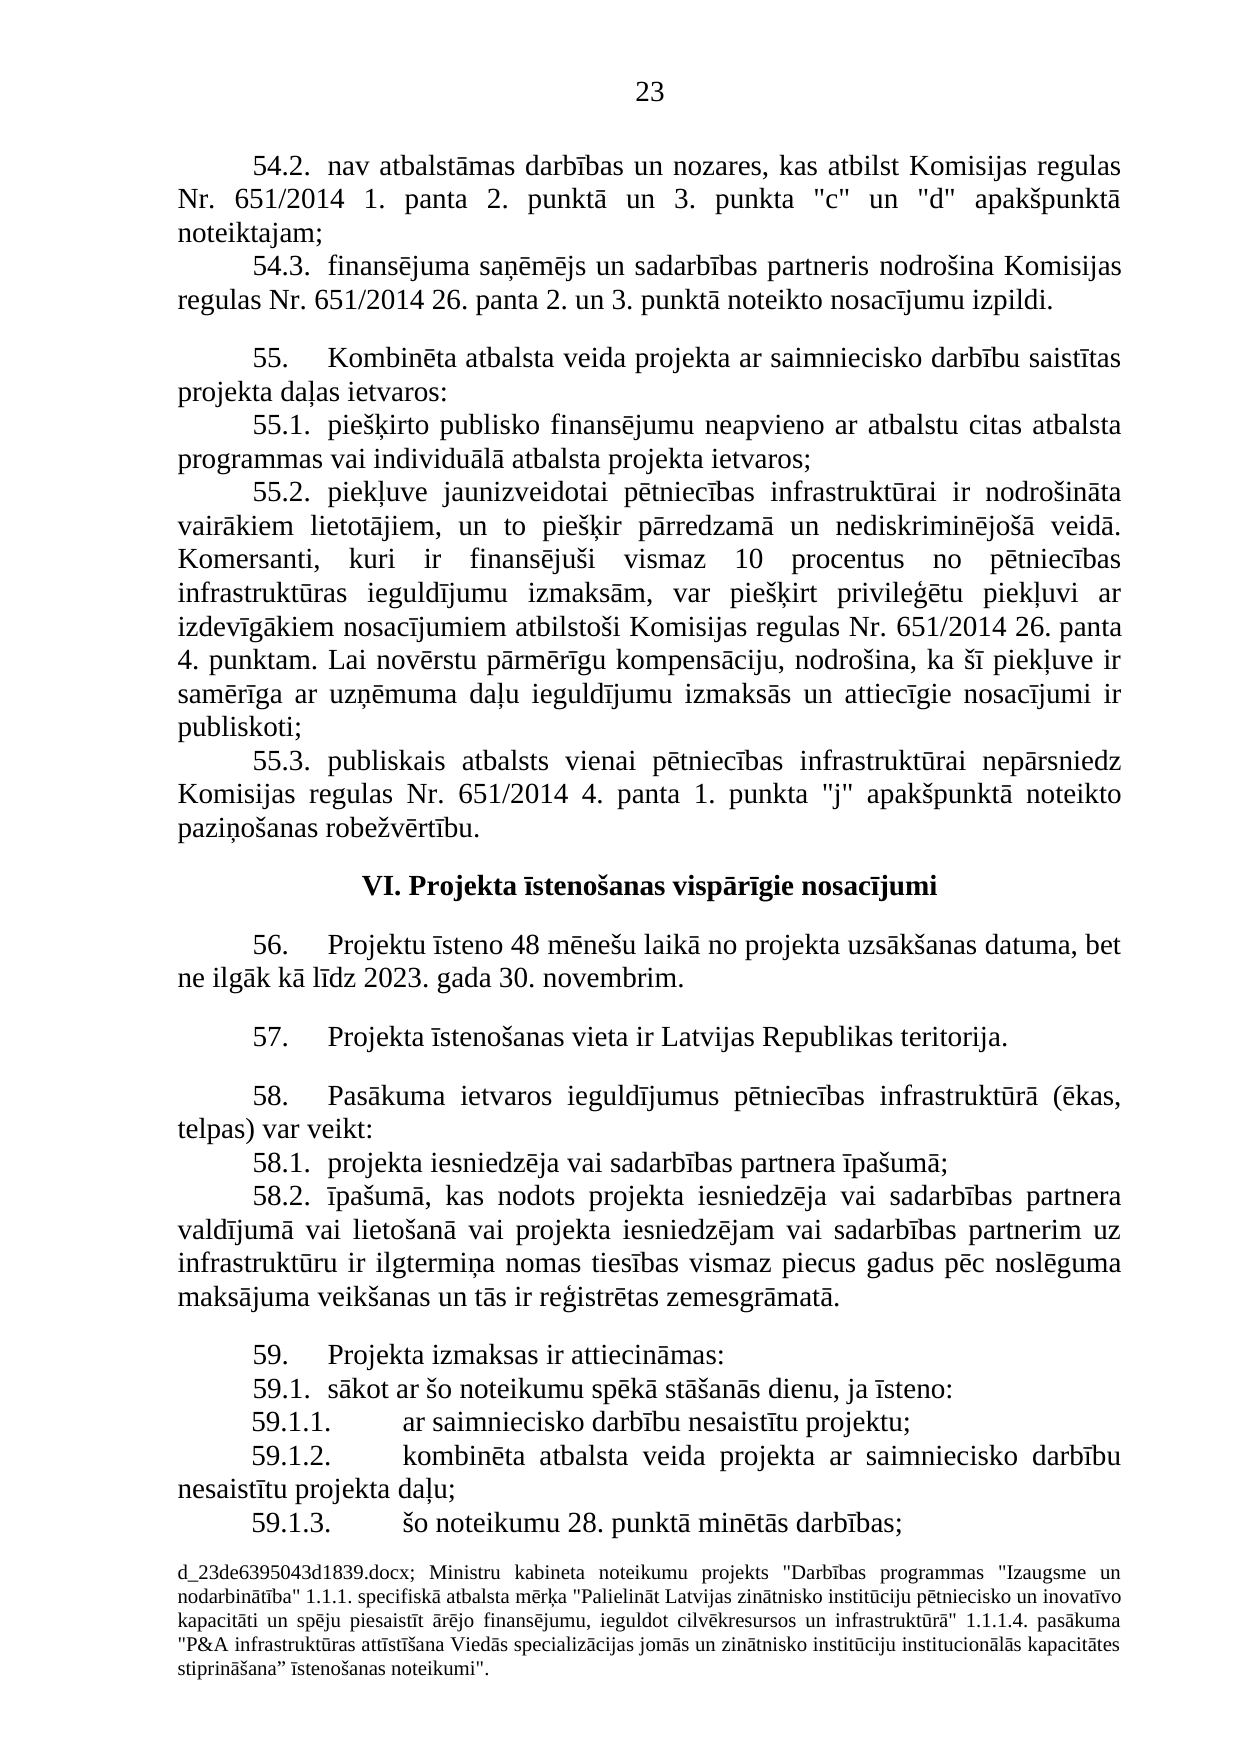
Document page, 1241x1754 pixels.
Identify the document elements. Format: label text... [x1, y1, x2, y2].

list Kombinēta atbalsta veida projekta ar saimniecisko darbību saistītas projekta daļas ietvaros: [177, 340, 1122, 407]
list sākot ar šo noteikumu spēkā stāšanās dienu, ja īsteno: [177, 1371, 1122, 1404]
list publiskais atbalsts vienai pētniecības infrastruktūrai nepārsniedz Komisijas regulas Nr. 651/2014 4. panta 1. punkta "j" apakšpunktā noteikto paziņošanas robežvērtību. [177, 743, 1122, 843]
list ar saimniecisko darbību nesaistītu projektu; [177, 1404, 1122, 1438]
list finansējuma saņēmējs un sadarbības partneris nodrošina Komisijas regulas Nr. 651/2014 26. panta 2. un 3. punktā noteikto nosacījumu izpildi. [177, 248, 1122, 315]
list Projektu īsteno 48 mēnešu laikā no projekta uzsākšanas datuma, bet ne ilgāk kā līdz 2023. gada 30. novembrim. [177, 927, 1122, 994]
list Projekta izmaksas ir attiecināmas: [177, 1337, 1122, 1371]
list VI. Projekta īstenošanas vispārīgie nosacījumi [177, 868, 1122, 902]
list nav atbalstāmas darbības un nozares, kas atbilst Komisijas regulas Nr. 651/2014 1. panta 2. punktā un 3. punkta "c" un "d" apakšpunktā noteiktajam; [177, 148, 1122, 248]
list piešķirto publisko finansējumu neapvieno ar atbalstu citas atbalsta programmas vai individuālā atbalsta projekta ietvaros; [177, 407, 1122, 474]
list Projekta īstenošanas vieta ir Latvijas Republikas teritorija. [177, 1019, 1122, 1053]
list projekta iesniedzēja vai sadarbības partnera īpašumā; [177, 1145, 1122, 1178]
list kombinēta atbalsta veida projekta ar saimniecisko darbību nesaistītu projekta daļu; [177, 1438, 1122, 1505]
list šo noteikumu 28. punktā minētās darbības; [177, 1505, 1122, 1539]
list piekļuve jaunizveidotai pētniecības infrastruktūrai ir nodrošināta vairākiem lietotājiem, un to piešķir pārredzamā un nediskriminējošā veidā. Komersanti, kuri ir finansējuši vismaz 10 procentus no pētniecības infrastruktūras ieguldījumu izmaksām, var piešķirt privileģētu piekļuvi ar izdevīgākiem nosacījumiem atbilstoši Komisijas regulas Nr. 651/2014 26. panta 4. punktam. Lai novērstu pārmērīgu kompensāciju, nodrošina, ka šī piekļuve ir samērīga ar uzņēmuma daļu ieguldījumu izmaksās un attiecīgie nosacījumi ir publiskoti; [177, 474, 1122, 743]
list īpašumā, kas nodots projekta iesniedzēja vai sadarbības partnera valdījumā vai lietošanā vai projekta iesniedzējam vai sadarbības partnerim uz infrastruktūru ir ilgtermiņa nomas tiesības vismaz piecus gadus pēc noslēguma maksājuma veikšanas un tās ir reģistrētas zemesgrāmatā. [177, 1178, 1122, 1312]
list Pasākuma ietvaros ieguldījumus pētniecības infrastruktūrā (ēkas, telpas) var veikt: [177, 1078, 1122, 1145]
